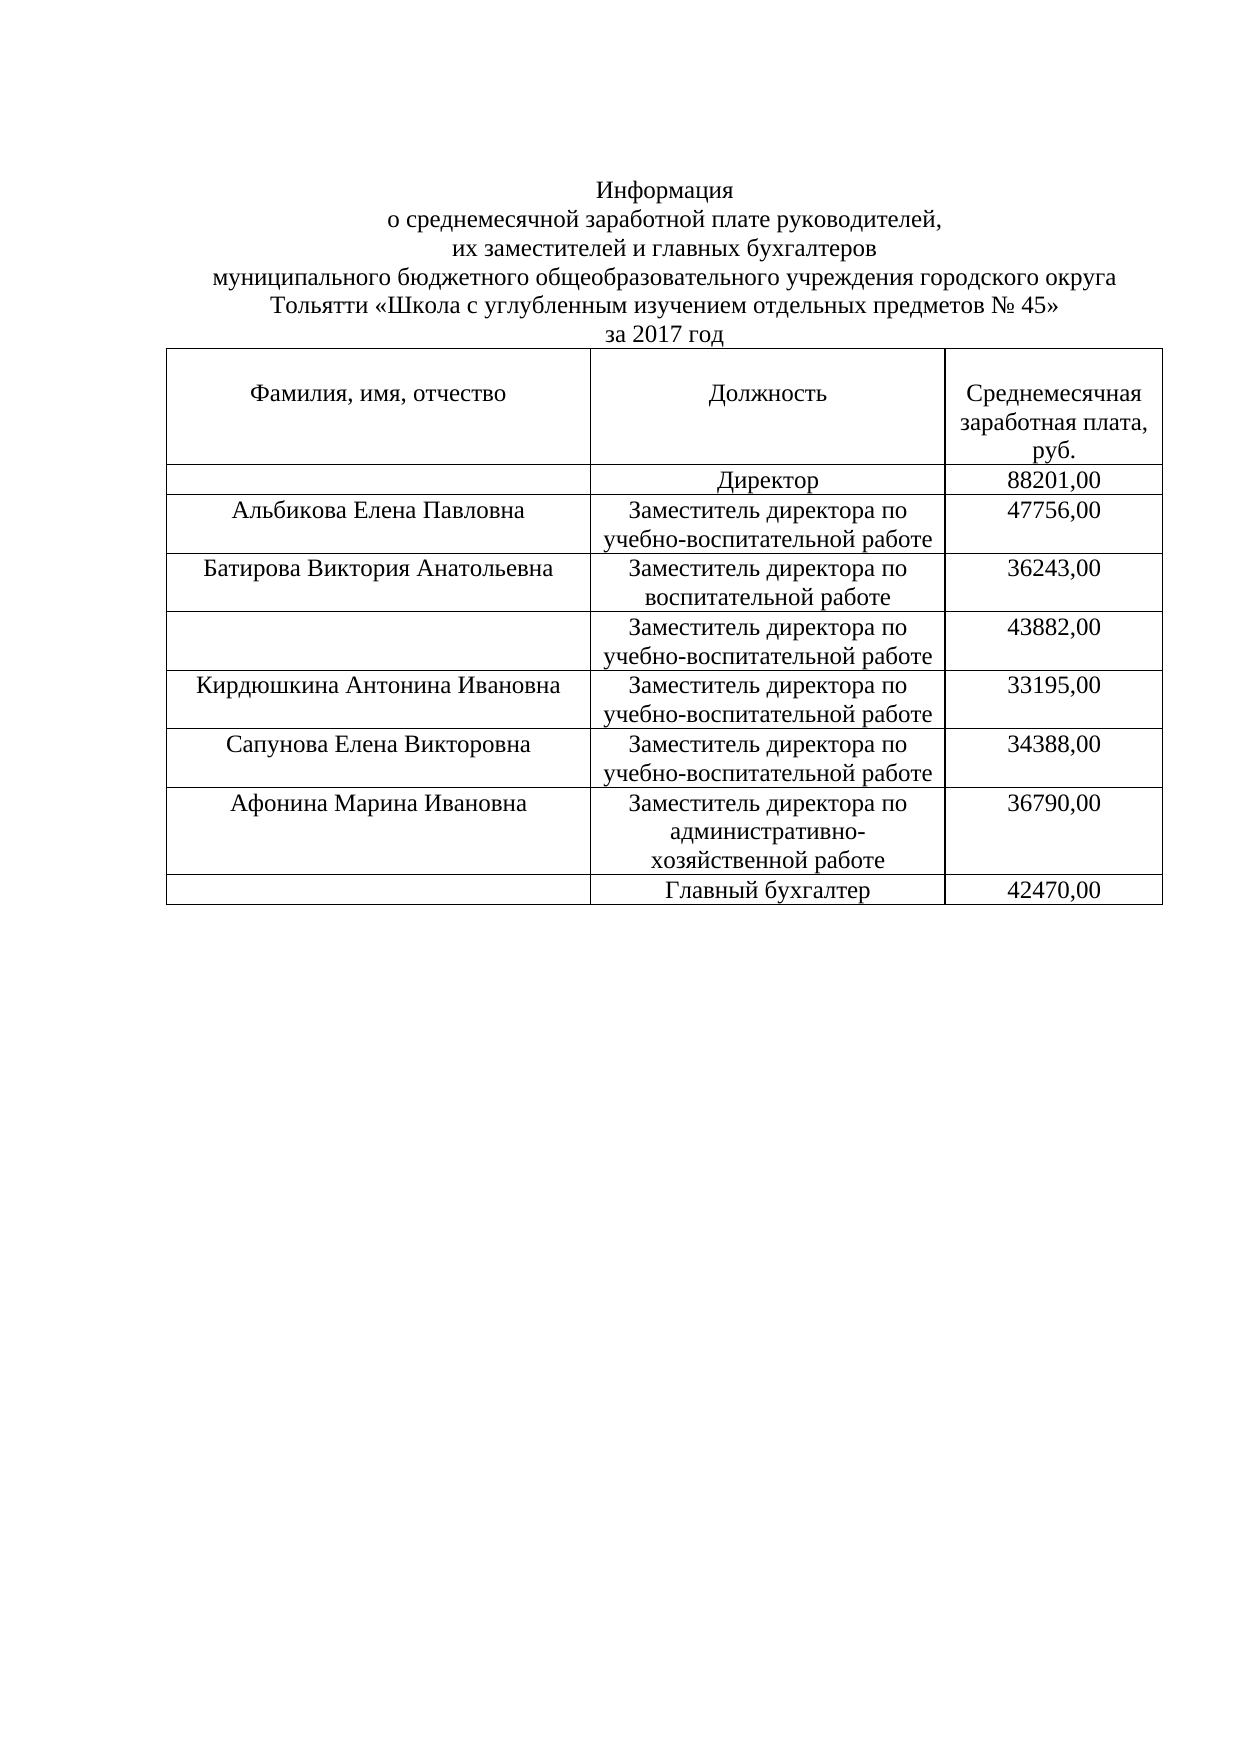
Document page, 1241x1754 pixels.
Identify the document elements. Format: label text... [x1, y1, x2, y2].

table_cell Директор [591, 465, 944, 494]
table_cell 47756,00 [946, 495, 1162, 552]
text Информация [177, 176, 1152, 204]
table_cell Заместитель директора по воспитательной работе [591, 554, 944, 611]
table_cell Афонина Марина Ивановна [167, 788, 590, 874]
table_cell Кирдюшкина Антонина Ивановна [167, 671, 590, 728]
table_cell 36790,00 [946, 788, 1162, 874]
table_cell 33195,00 [946, 671, 1162, 728]
text о среднемесячной заработной плате руководителей, [177, 204, 1152, 233]
text за 2017 год [177, 319, 1152, 348]
table_cell Заместитель директора по административно-хозяйственной работе [591, 788, 944, 874]
table_cell 43882,00 [946, 612, 1162, 669]
table_header Фамилия, имя, отчество [167, 349, 590, 464]
table_header Среднемесячная заработная плата, руб. [946, 349, 1162, 464]
table_cell Заместитель директора по учебно-воспитательной работе [591, 495, 944, 552]
text их заместителей и главных бухгалтеров [177, 233, 1152, 262]
table_cell Батирова Виктория Анатольевна [167, 554, 590, 611]
table_cell Заместитель директора по учебно-воспитательной работе [591, 612, 944, 669]
table_cell Сапунова Елена Викторовна [167, 729, 590, 787]
table_cell 88201,00 [946, 465, 1162, 494]
table_cell 36243,00 [946, 554, 1162, 611]
table_cell 34388,00 [946, 729, 1162, 787]
table_cell Заместитель директора по учебно-воспитательной работе [591, 729, 944, 787]
table_cell 42470,00 [946, 875, 1162, 904]
table_cell [167, 612, 590, 669]
text муниципального бюджетного общеобразовательного учреждения городского округа Тольятти «Школа с углубленным изучением отдельных предметов № 45» [177, 262, 1152, 319]
table_cell Заместитель директора по учебно-воспитательной работе [591, 671, 944, 728]
table_cell [167, 875, 590, 904]
table_cell [167, 465, 590, 494]
table_cell Альбикова Елена Павловна [167, 495, 590, 552]
table_header Должность [591, 349, 944, 464]
table_cell Главный бухгалтер [591, 875, 944, 904]
